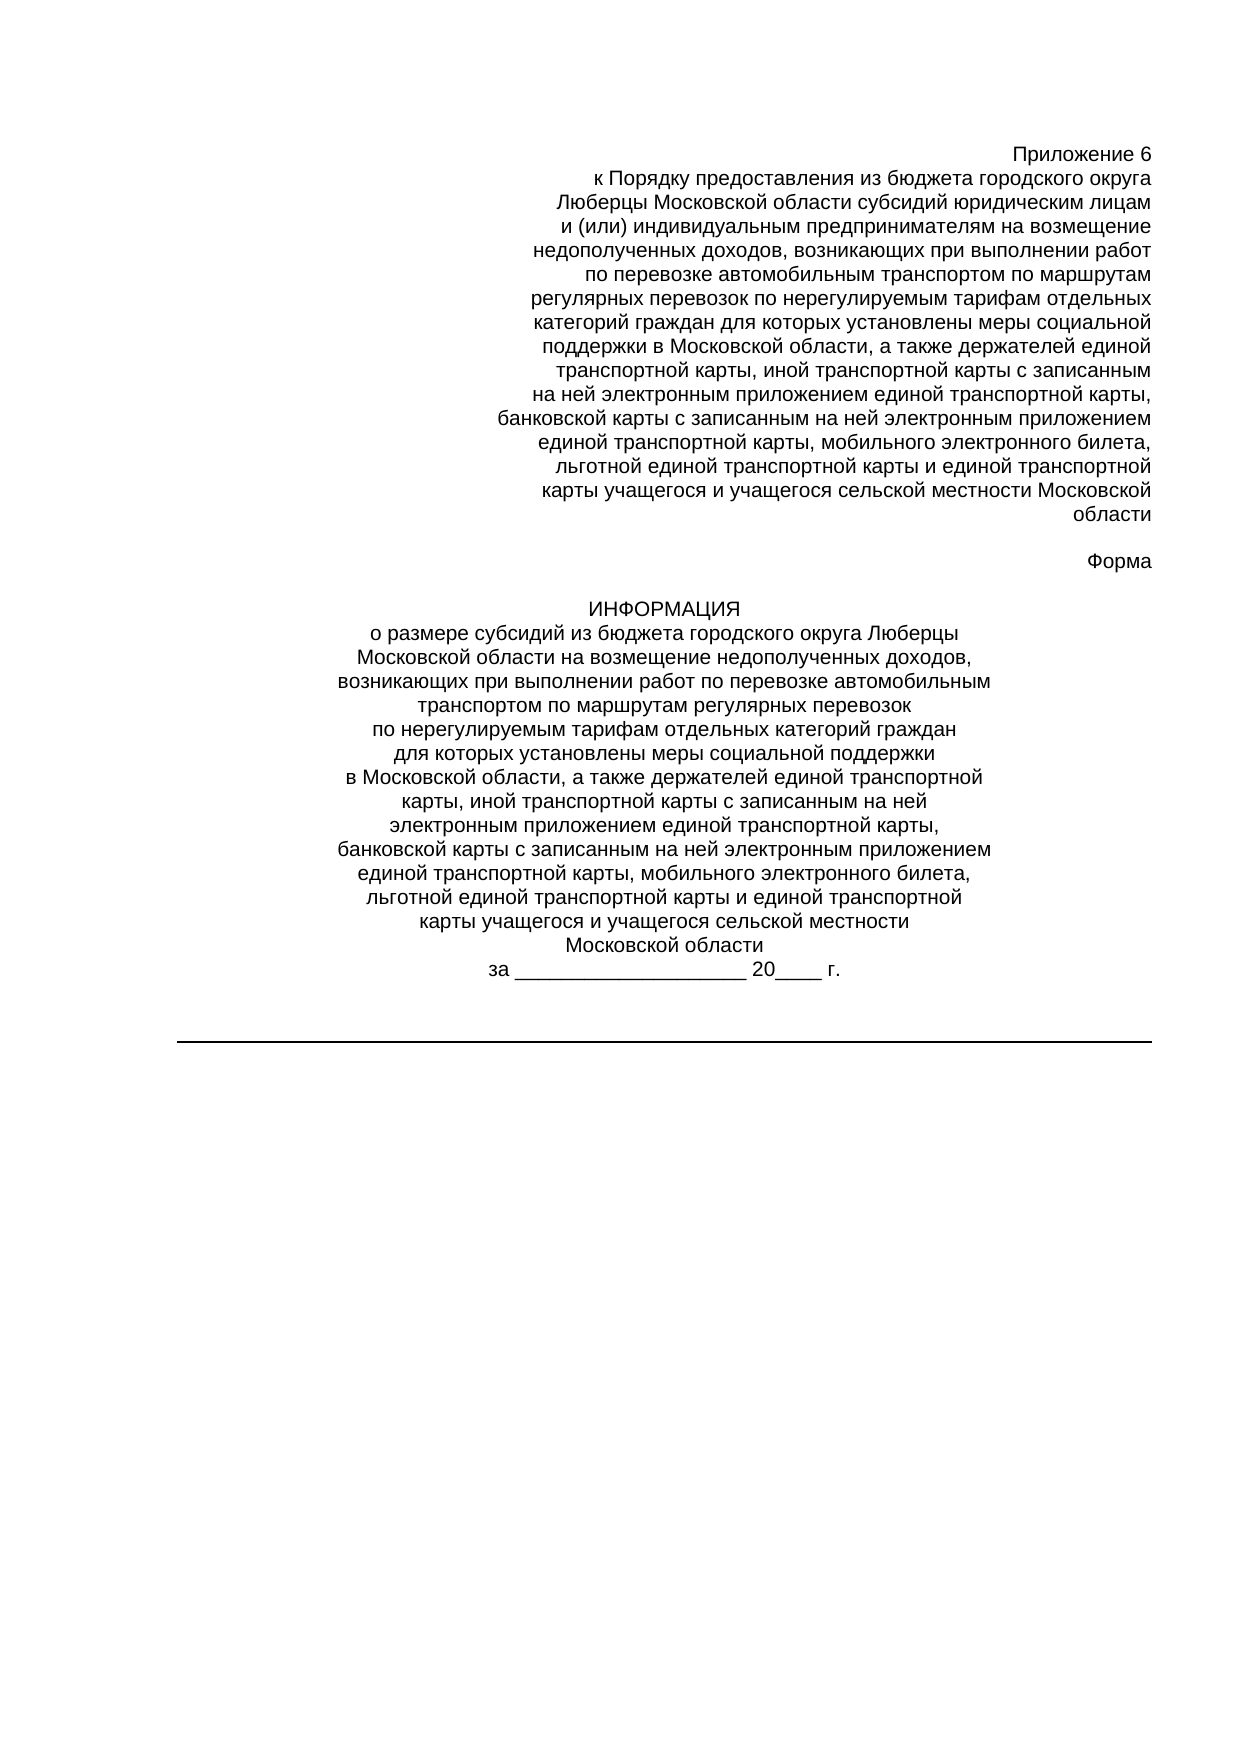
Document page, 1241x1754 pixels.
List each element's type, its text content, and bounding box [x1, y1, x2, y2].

text карты учащегося и учащегося сельской местности Московской [177, 477, 1152, 501]
text ИНФОРМАЦИЯ [177, 597, 1152, 621]
text льготной единой транспортной карты и единой транспортной [177, 885, 1152, 909]
text банковской карты с записанным на ней электронным приложением [177, 406, 1152, 429]
text транспортом по маршрутам регулярных перевозок [177, 693, 1152, 717]
text по нерегулируемым тарифам отдельных категорий граждан [177, 717, 1152, 741]
text Люберцы Московской области субсидий юридическим лицам [177, 190, 1152, 214]
text за ____________________ 20____ г. [177, 957, 1152, 981]
text возникающих при выполнении работ по перевозке автомобильным [177, 669, 1152, 693]
text поддержки в Московской области, а также держателей единой [177, 334, 1152, 358]
text Форма [177, 549, 1152, 573]
text электронным приложением единой транспортной карты, [177, 813, 1152, 837]
text о размере субсидий из бюджета городского округа Люберцы [177, 621, 1152, 645]
text регулярных перевозок по нерегулируемым тарифам отдельных [177, 286, 1152, 310]
text Московской области [177, 933, 1152, 957]
text транспортной карты, иной транспортной карты с записанным [177, 358, 1152, 382]
text льготной единой транспортной карты и единой транспортной [177, 453, 1152, 477]
text банковской карты с записанным на ней электронным приложением [177, 837, 1152, 861]
text для которых установлены меры социальной поддержки [177, 741, 1152, 765]
text Приложение 6 [177, 142, 1152, 166]
text по перевозке автомобильным транспортом по маршрутам [177, 262, 1152, 286]
text области [177, 501, 1152, 525]
text в Московской области, а также держателей единой транспортной [177, 765, 1152, 789]
text на ней электронным приложением единой транспортной карты, [177, 382, 1152, 406]
text к Порядку предоставления из бюджета городского округа [177, 166, 1152, 190]
text карты, иной транспортной карты с записанным на ней [177, 789, 1152, 813]
text Московской области на возмещение недополученных доходов, [177, 645, 1152, 669]
text и (или) индивидуальным предпринимателям на возмещение [177, 214, 1152, 238]
text единой транспортной карты, мобильного электронного билета, [177, 861, 1152, 885]
text категорий граждан для которых установлены меры социальной [177, 310, 1152, 334]
text карты учащегося и учащегося сельской местности [177, 909, 1152, 933]
text единой транспортной карты, мобильного электронного билета, [177, 429, 1152, 453]
text недополученных доходов, возникающих при выполнении работ [177, 238, 1152, 262]
